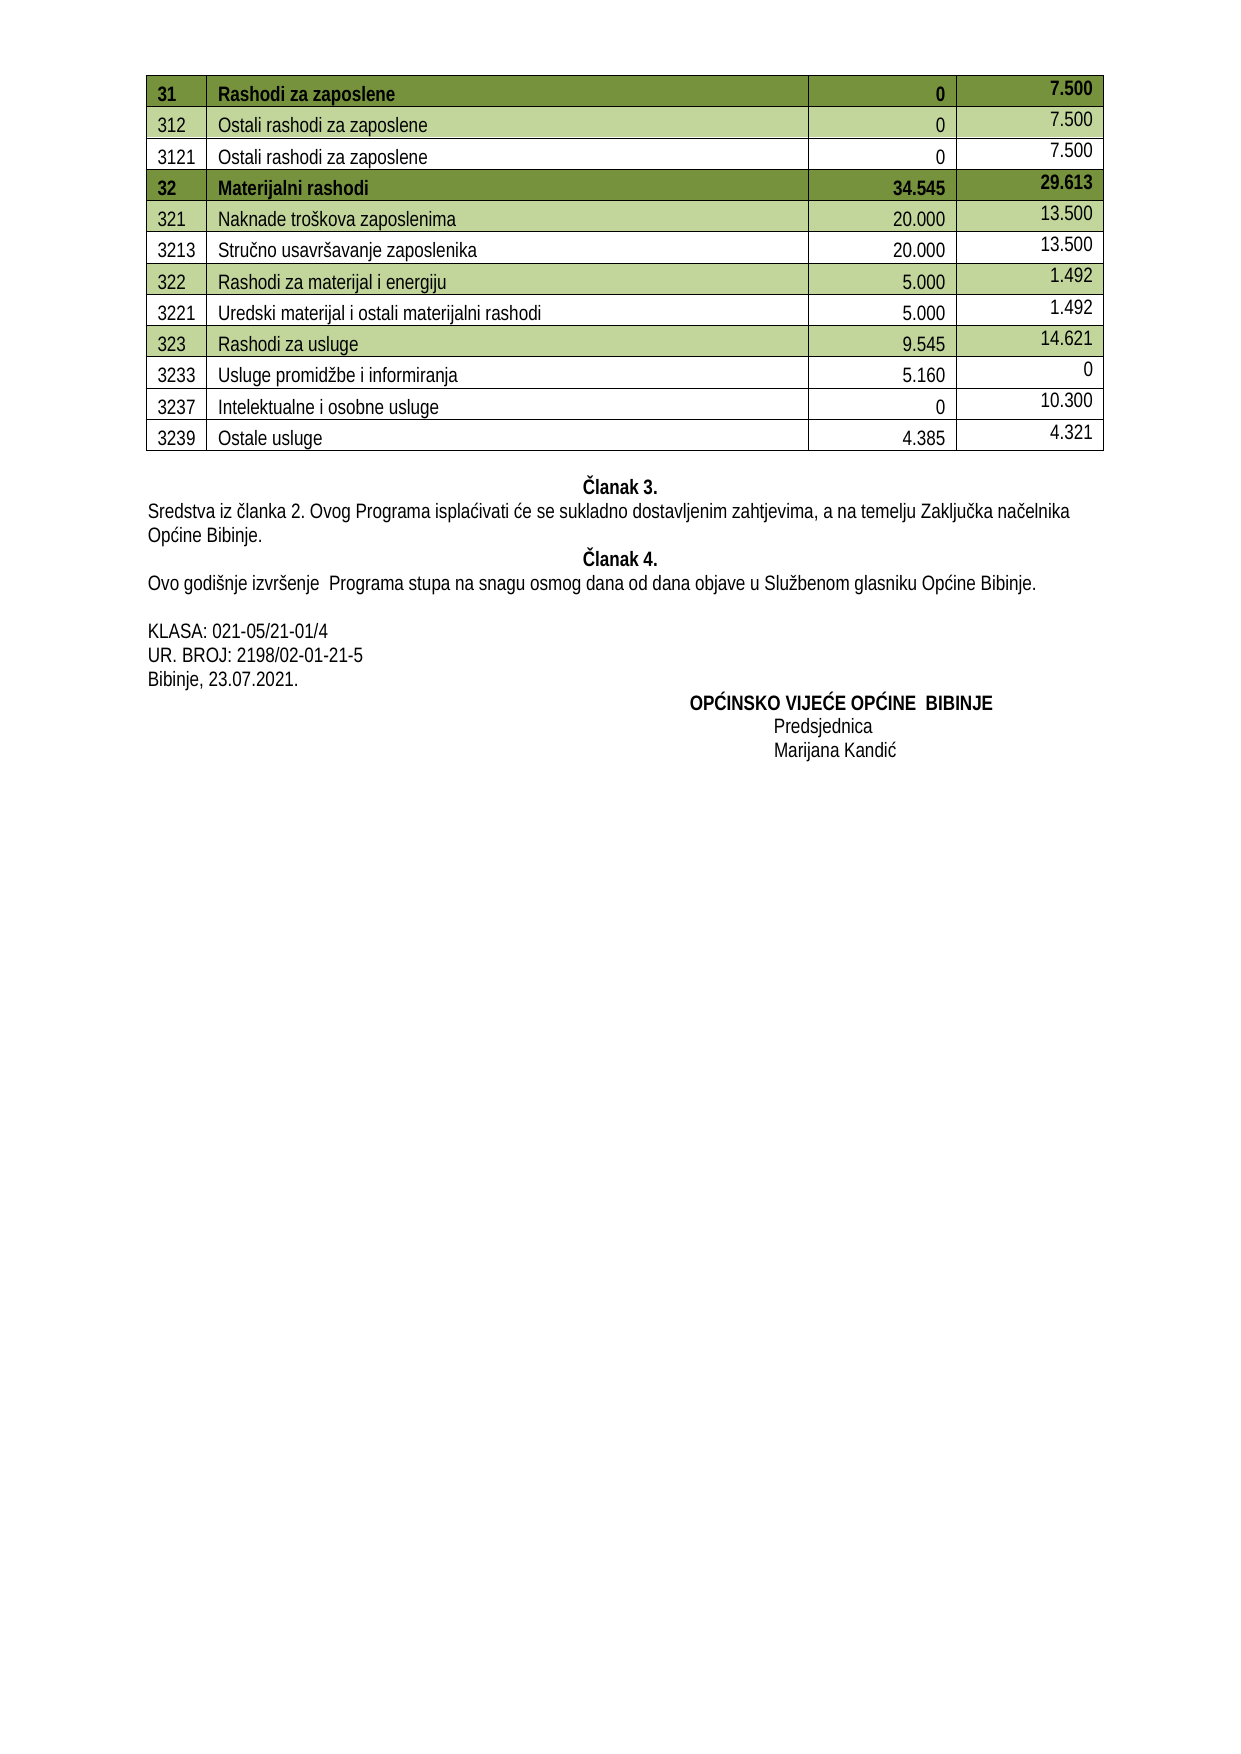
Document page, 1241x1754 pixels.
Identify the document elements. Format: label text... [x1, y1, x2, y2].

table_cell 3239 [147, 420, 206, 450]
table_cell 1.492 [957, 295, 1103, 325]
table_cell 0 [809, 107, 956, 137]
table_cell 0 [957, 357, 1103, 387]
table_cell Usluge promidžbe i informiranja [207, 357, 808, 387]
table_cell 7.500 [957, 76, 1103, 106]
table_cell 32 [147, 170, 206, 200]
table_cell 31 [147, 76, 206, 106]
table_cell 10.300 [957, 389, 1103, 419]
table_cell 3213 [147, 232, 206, 262]
table_cell 5.000 [809, 264, 956, 294]
table_cell 0 [809, 389, 956, 419]
table_cell 3233 [147, 357, 206, 387]
text Članak 4. [148, 547, 1093, 571]
table_cell 4.385 [809, 420, 956, 450]
table_cell 13.500 [957, 232, 1103, 262]
table_cell 0 [809, 76, 956, 106]
table_cell 322 [147, 264, 206, 294]
table_cell Rashodi za zaposlene [207, 76, 808, 106]
text Članak 3. [148, 475, 1093, 499]
table_cell 3221 [147, 295, 206, 325]
text Sredstva iz članka 2. Ovog Programa isplaćivati će se sukladno dostavljenim zahtjevima, a na temelju Zaključka načelnika Općine Bibinje. [148, 499, 1093, 547]
table_cell 321 [147, 201, 206, 231]
text Bibinje, 23.07.2021. [148, 667, 1093, 691]
table_cell Intelektualne i osobne usluge [207, 389, 808, 419]
text KLASA: 021-05/21-01/4 [148, 619, 1093, 643]
table_cell 312 [147, 107, 206, 137]
table_cell Uredski materijal i ostali materijalni rashodi [207, 295, 808, 325]
table_cell 3121 [147, 139, 206, 169]
table_cell 0 [809, 139, 956, 169]
table_cell 9.545 [809, 326, 956, 356]
table_cell 3237 [147, 389, 206, 419]
table_cell 29.613 [957, 170, 1103, 200]
table_cell Naknade troškova zaposlenima [207, 201, 808, 231]
table_cell Rashodi za usluge [207, 326, 808, 356]
table_cell 20.000 [809, 201, 956, 231]
table_cell 1.492 [957, 264, 1103, 294]
text OPĆINSKO VIJEĆE OPĆINE BIBINJE [516, 691, 1093, 714]
table_cell 323 [147, 326, 206, 356]
table_cell 20.000 [809, 232, 956, 262]
table_cell 34.545 [809, 170, 956, 200]
table_cell Materijalni rashodi [207, 170, 808, 200]
table_cell 7.500 [957, 107, 1103, 137]
table_cell 14.621 [957, 326, 1103, 356]
table_cell Ostali rashodi za zaposlene [207, 107, 808, 137]
table_cell 13.500 [957, 201, 1103, 231]
table_cell Stručno usavršavanje zaposlenika [207, 232, 808, 262]
text Predsjednica [148, 714, 1093, 738]
table_cell 7.500 [957, 139, 1103, 169]
table_cell Rashodi za materijal i energiju [207, 264, 808, 294]
table_cell Ostali rashodi za zaposlene [207, 139, 808, 169]
table_cell 5.000 [809, 295, 956, 325]
text UR. BROJ: 2198/02-01-21-5 [148, 643, 1093, 667]
text Marijana Kandić [148, 738, 1093, 762]
table_cell 5.160 [809, 357, 956, 387]
table_cell 4.321 [957, 420, 1103, 450]
text Ovo godišnje izvršenje Programa stupa na snagu osmog dana od dana objave u Službenom glasniku Općine Bibinje. [148, 571, 1093, 595]
table_cell Ostale usluge [207, 420, 808, 450]
